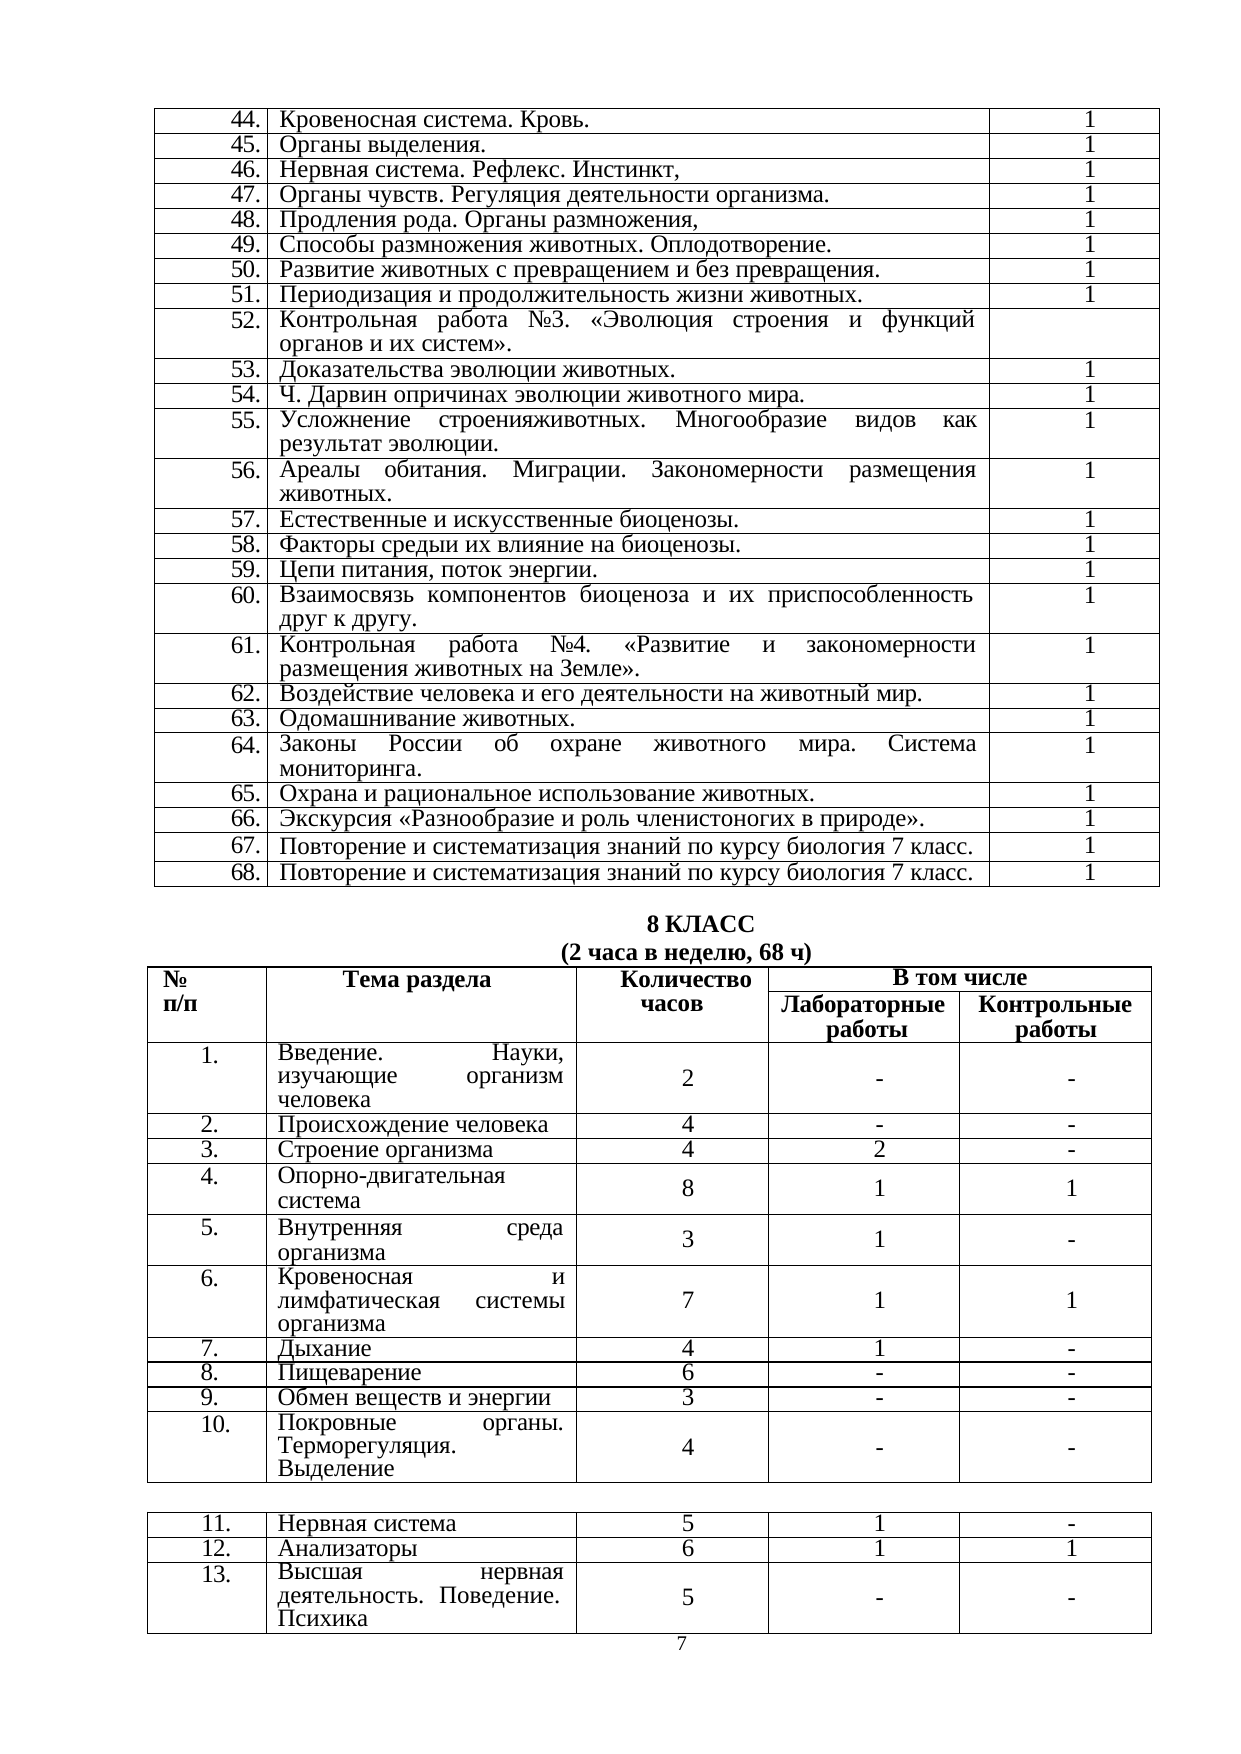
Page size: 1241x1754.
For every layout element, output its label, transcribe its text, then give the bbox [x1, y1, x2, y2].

table_cell 47. [155, 184, 267, 208]
table_cell 8 [577, 1164, 768, 1214]
table_cell 56. [155, 459, 267, 508]
table_cell Анализаторы [267, 1538, 576, 1562]
table_cell - [960, 1563, 1151, 1632]
table_cell - [769, 1363, 959, 1386]
table_cell Ареалы обитания. Миграции. Закономерности размещения животных. [268, 459, 989, 508]
table_cell 1 [990, 862, 1159, 886]
table_cell - [769, 1114, 959, 1138]
table_cell Усложнение строенияживотных. Многообразие видов как результат эволюции. [268, 409, 989, 458]
table_cell Доказательства эволюции животных. [268, 359, 989, 383]
table_cell [990, 309, 1159, 358]
table_cell 9. [148, 1388, 266, 1411]
table_cell 1 [990, 384, 1159, 408]
table_cell 12. [148, 1538, 266, 1562]
table_cell 4 [577, 1412, 768, 1482]
text (2 часа в неделю, 68 ч) [363, 938, 1009, 966]
table_cell 1 [990, 684, 1159, 707]
table_cell 4. [148, 1164, 266, 1214]
table_cell 5 [577, 1563, 768, 1632]
table_cell 64. [155, 733, 267, 782]
table_cell 7. [148, 1338, 266, 1361]
table_cell 1 [769, 1266, 959, 1337]
table_cell Строение организма [267, 1139, 576, 1163]
table_cell 1 [990, 783, 1159, 807]
table_cell Экскурсия «Разнообразие и роль членистоногих в природе». [268, 808, 989, 832]
table_cell 1 [990, 359, 1159, 383]
table_cell - [769, 1412, 959, 1482]
table_cell 13. [148, 1563, 266, 1632]
table_cell 1 [960, 1538, 1151, 1562]
table_cell Цепи питания, поток энергии. [268, 559, 989, 583]
subtitle 8 КЛАСС [647, 909, 1209, 938]
table_header Нервная система [267, 1513, 576, 1537]
table_cell 3. [148, 1139, 266, 1163]
table_cell 59. [155, 559, 267, 583]
table_cell 61. [155, 634, 267, 682]
table_cell 1 [769, 1164, 959, 1214]
table_cell 1 [990, 234, 1159, 258]
table_header 5 [577, 1513, 768, 1537]
table_cell 1 [990, 459, 1159, 508]
table_cell - [769, 1563, 959, 1632]
table_cell 1 [990, 733, 1159, 782]
table_cell Лабораторные работы [769, 992, 959, 1042]
table_cell Повторение и систематизация знаний по курсу биология 7 класс. [268, 862, 989, 886]
table_cell Внутренняя среда организма [267, 1215, 576, 1265]
table_cell Пищеварение [267, 1363, 576, 1386]
table_cell Кровеносная и лимфатическая системы организма [267, 1266, 576, 1337]
table_cell Факторы средыи их влияние на биоценозы. [268, 534, 989, 557]
table_cell - [769, 1043, 959, 1113]
table_cell 67. [155, 833, 267, 861]
table_cell 6 [577, 1363, 768, 1386]
table_cell 44. [155, 109, 267, 133]
table_cell 3 [577, 1215, 768, 1265]
table_cell Одомашнивание животных. [268, 709, 989, 732]
table_header Тема раздела [267, 968, 576, 1042]
table_cell 1 [990, 584, 1159, 633]
table_cell 1 [960, 1266, 1151, 1337]
table_cell 45. [155, 134, 267, 158]
table_cell 58. [155, 534, 267, 557]
table_cell 48. [155, 209, 267, 233]
table_header 11. [148, 1513, 266, 1537]
table_cell Кровеносная система. Кровь. [268, 109, 989, 133]
table_cell 6. [148, 1266, 266, 1337]
table_cell 1 [990, 184, 1159, 208]
table_cell 62. [155, 684, 267, 707]
table_cell Естественные и искусственные биоценозы. [268, 509, 989, 533]
table_cell Контрольная работа №3. «Эволюция строения и функций органов и их систем». [268, 309, 989, 358]
table_cell 1 [769, 1215, 959, 1265]
table_cell 51. [155, 284, 267, 308]
table_cell Периодизация и продолжительность жизни животных. [268, 284, 989, 308]
table_cell Способы размножения животных. Оплодотворение. [268, 234, 989, 258]
table_cell 3 [577, 1388, 768, 1411]
table_cell 54. [155, 384, 267, 408]
table_cell - [960, 1338, 1151, 1361]
table_cell Происхождение человека [267, 1114, 576, 1138]
table_cell Органы выделения. [268, 134, 989, 158]
table_cell 52. [155, 309, 267, 358]
table_cell 1 [769, 1538, 959, 1562]
table_cell 6 [577, 1538, 768, 1562]
table_cell Контрольные работы [960, 992, 1151, 1042]
table_cell - [960, 1363, 1151, 1386]
table_cell 4 [577, 1338, 768, 1361]
table_cell 1. [148, 1043, 266, 1113]
table_cell Нервная система. Рефлекс. Инстинкт, [268, 159, 989, 183]
table_cell Повторение и систематизация знаний по курсу биология 7 класс. [268, 833, 989, 861]
table_cell 66. [155, 808, 267, 832]
table_cell 46. [155, 159, 267, 183]
table_cell 1 [769, 1338, 959, 1361]
table_cell 60. [155, 584, 267, 633]
table_cell 65. [155, 783, 267, 807]
table_cell 1 [990, 409, 1159, 458]
table_cell 2 [769, 1139, 959, 1163]
table_cell Дыхание [267, 1338, 576, 1361]
table_cell 50. [155, 259, 267, 283]
table_cell 4 [577, 1139, 768, 1163]
table_cell - [960, 1388, 1151, 1411]
table_cell 7 [577, 1266, 768, 1337]
table_cell 1 [990, 209, 1159, 233]
table_cell Продления рода. Органы размножения, [268, 209, 989, 233]
table_cell 1 [990, 808, 1159, 832]
table_cell 1 [990, 509, 1159, 533]
table_cell 68. [155, 862, 267, 886]
table_cell 1 [960, 1164, 1151, 1214]
table_cell 57. [155, 509, 267, 533]
table_header В том числе [769, 968, 1151, 991]
table_cell Развитие животных с превращением и без превращения. [268, 259, 989, 283]
table_cell 1 [990, 559, 1159, 583]
table_cell Контрольная работа №4. «Развитие и закономерности размещения животных на Земле». [268, 634, 989, 682]
table_cell 53. [155, 359, 267, 383]
table_cell 2 [577, 1043, 768, 1113]
table_cell - [960, 1412, 1151, 1482]
table_cell - [960, 1114, 1151, 1138]
table_header Количество часов [577, 968, 768, 1042]
table_cell 1 [990, 159, 1159, 183]
table_cell - [960, 1139, 1151, 1163]
table_header № п/п [148, 968, 266, 1042]
table_cell Законы России об охране животного мира. Система мониторинга. [268, 733, 989, 782]
table_cell Обмен веществ и энергии [267, 1388, 576, 1411]
table_cell 49. [155, 234, 267, 258]
table_cell 1 [990, 634, 1159, 682]
table_cell 10. [148, 1412, 266, 1482]
table_cell 4 [577, 1114, 768, 1138]
table_cell 1 [990, 134, 1159, 158]
table_cell 55. [155, 409, 267, 458]
table_cell 1 [990, 709, 1159, 732]
table_cell 1 [990, 259, 1159, 283]
table_cell 1 [990, 833, 1159, 861]
table_cell 5. [148, 1215, 266, 1265]
table_header - [960, 1513, 1151, 1537]
table_cell Охрана и рациональное использование животных. [268, 783, 989, 807]
table_cell Высшая нервная деятельность. Поведение. Психика [267, 1563, 576, 1632]
table_cell 1 [990, 534, 1159, 557]
table_cell - [960, 1215, 1151, 1265]
table_cell 63. [155, 709, 267, 732]
table_cell Органы чувств. Регуляция деятельности организма. [268, 184, 989, 208]
table_cell Опорно-двигательная система [267, 1164, 576, 1214]
table_cell - [769, 1388, 959, 1411]
table_header 1 [769, 1513, 959, 1537]
table_cell 2. [148, 1114, 266, 1138]
table_cell 1 [990, 109, 1159, 133]
table_cell Ч. Дарвин опричинах эволюции животного мира. [268, 384, 989, 408]
table_cell Воздействие человека и его деятельности на животный мир. [268, 684, 989, 707]
table_cell 1 [990, 284, 1159, 308]
table_cell Взаимосвязь компонентов биоценоза и их приспособленность друг к другу. [268, 584, 989, 633]
table_cell Покровные органы. Терморегуляция. Выделение [267, 1412, 576, 1482]
table_cell Введение. Науки, изучающие организм человека [267, 1043, 576, 1113]
table_cell 8. [148, 1363, 266, 1386]
table_cell - [960, 1043, 1151, 1113]
